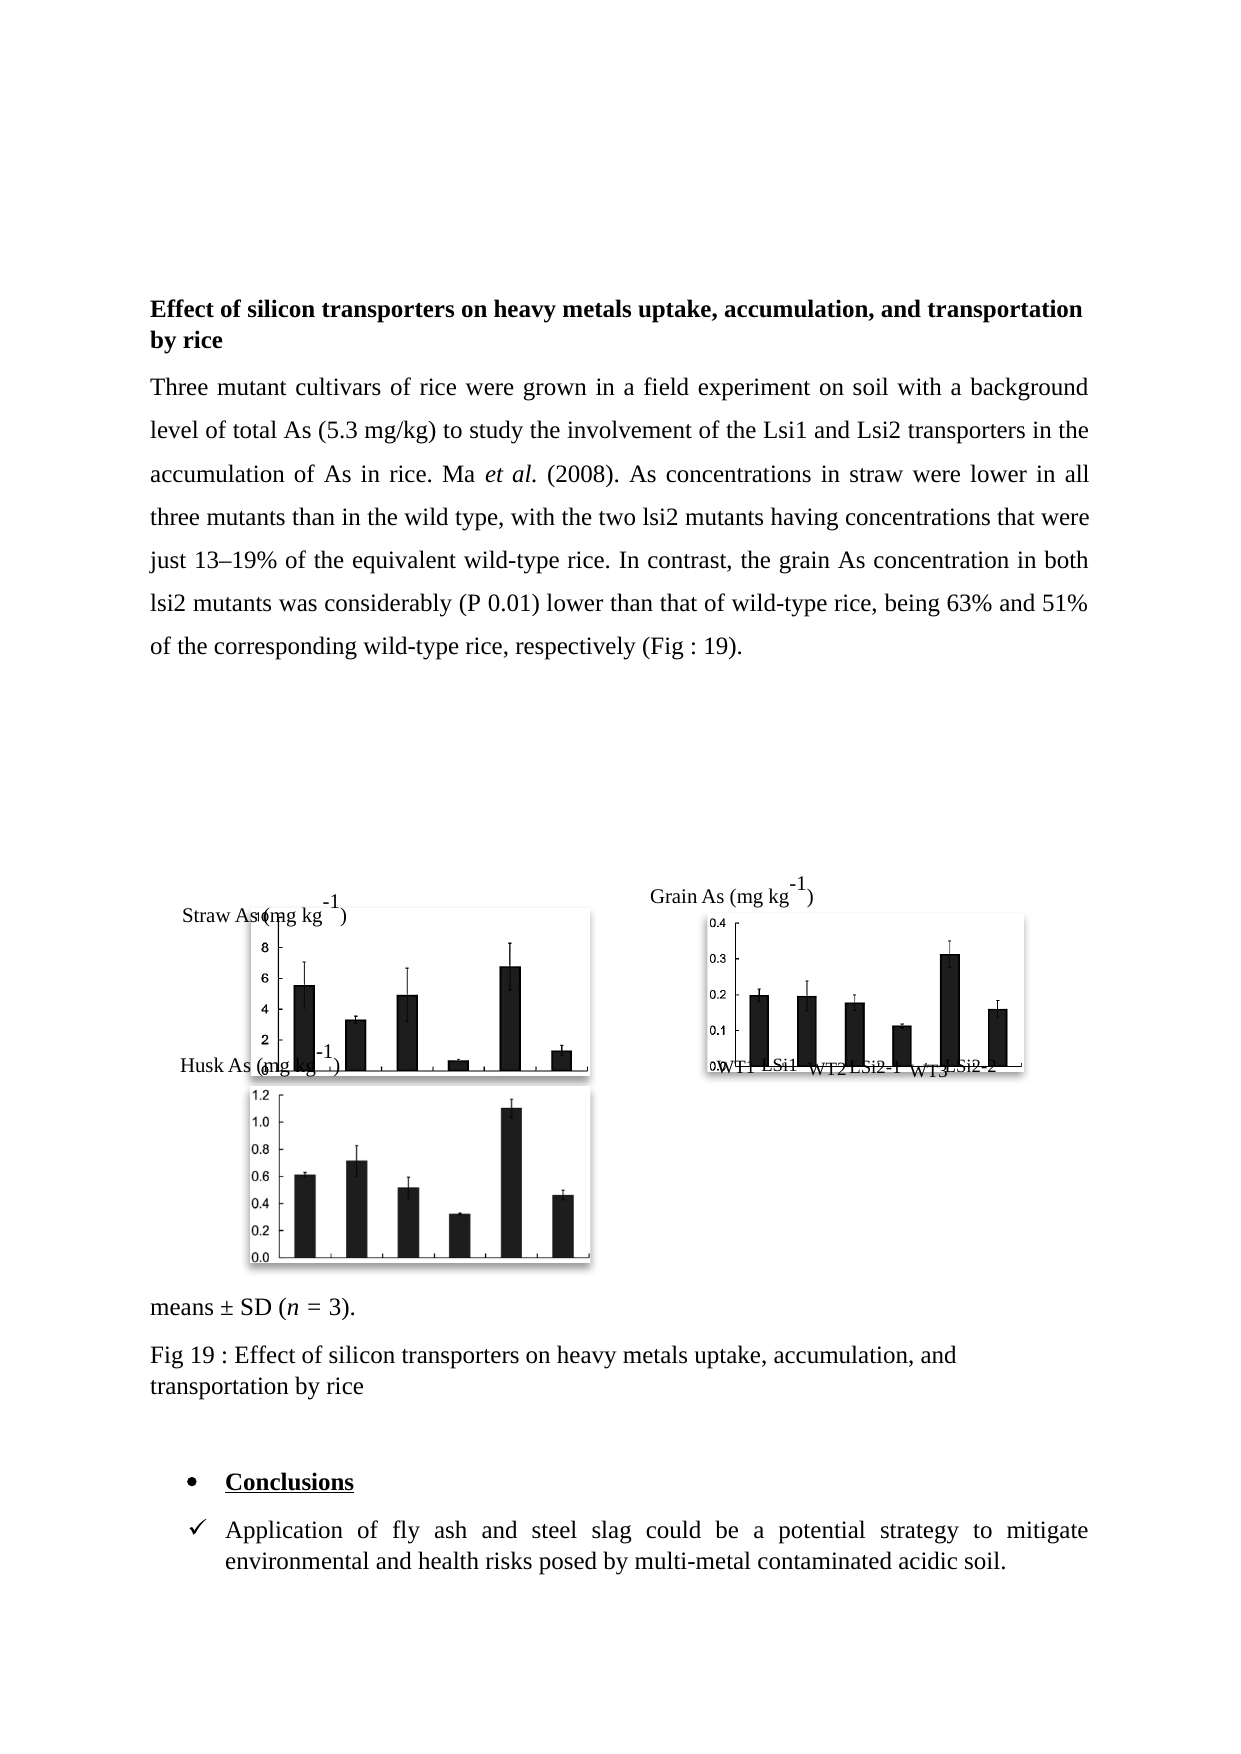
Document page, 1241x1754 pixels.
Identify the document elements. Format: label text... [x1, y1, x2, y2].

text means ± SD (n = 3). [150, 1292, 1090, 1321]
text Effect of silicon transporters on heavy metals uptake, accumulation, and transportation by rice [150, 294, 1090, 353]
picture [250, 1086, 591, 1263]
text Fig 19 : Effect of silicon transporters on heavy metals uptake, accumulation, and transportation by rice [150, 1340, 1090, 1400]
text Three mutant cultivars of rice were grown in a field experiment on soil with a background level of total As (5.3 mg/kg) to study the involvement of the Lsi1 and Lsi2 transporters in the accumulation of As in rice. Ma et al. (2008). As concentrations in straw were lower in all three mutants than in the wild type, with the two lsi2 mutants having concentrations that were just 13–19% of the equivalent wild-type rice. In contrast, the grain As concentration in both lsi2 mutants was considerably (P 0.01) lower than that of wild-type rice, being 63% and 51% of the corresponding wild-type rice, respectively (Fig : 19). [150, 372, 1090, 660]
picture [707, 913, 1024, 1072]
picture [251, 908, 591, 1076]
list Conclusions [187, 1467, 1090, 1496]
list Application of fly ash and steel slag could be a potential strategy to mitigate environmental and health risks posed by multi-metal contaminated acidic soil. [187, 1515, 1090, 1574]
